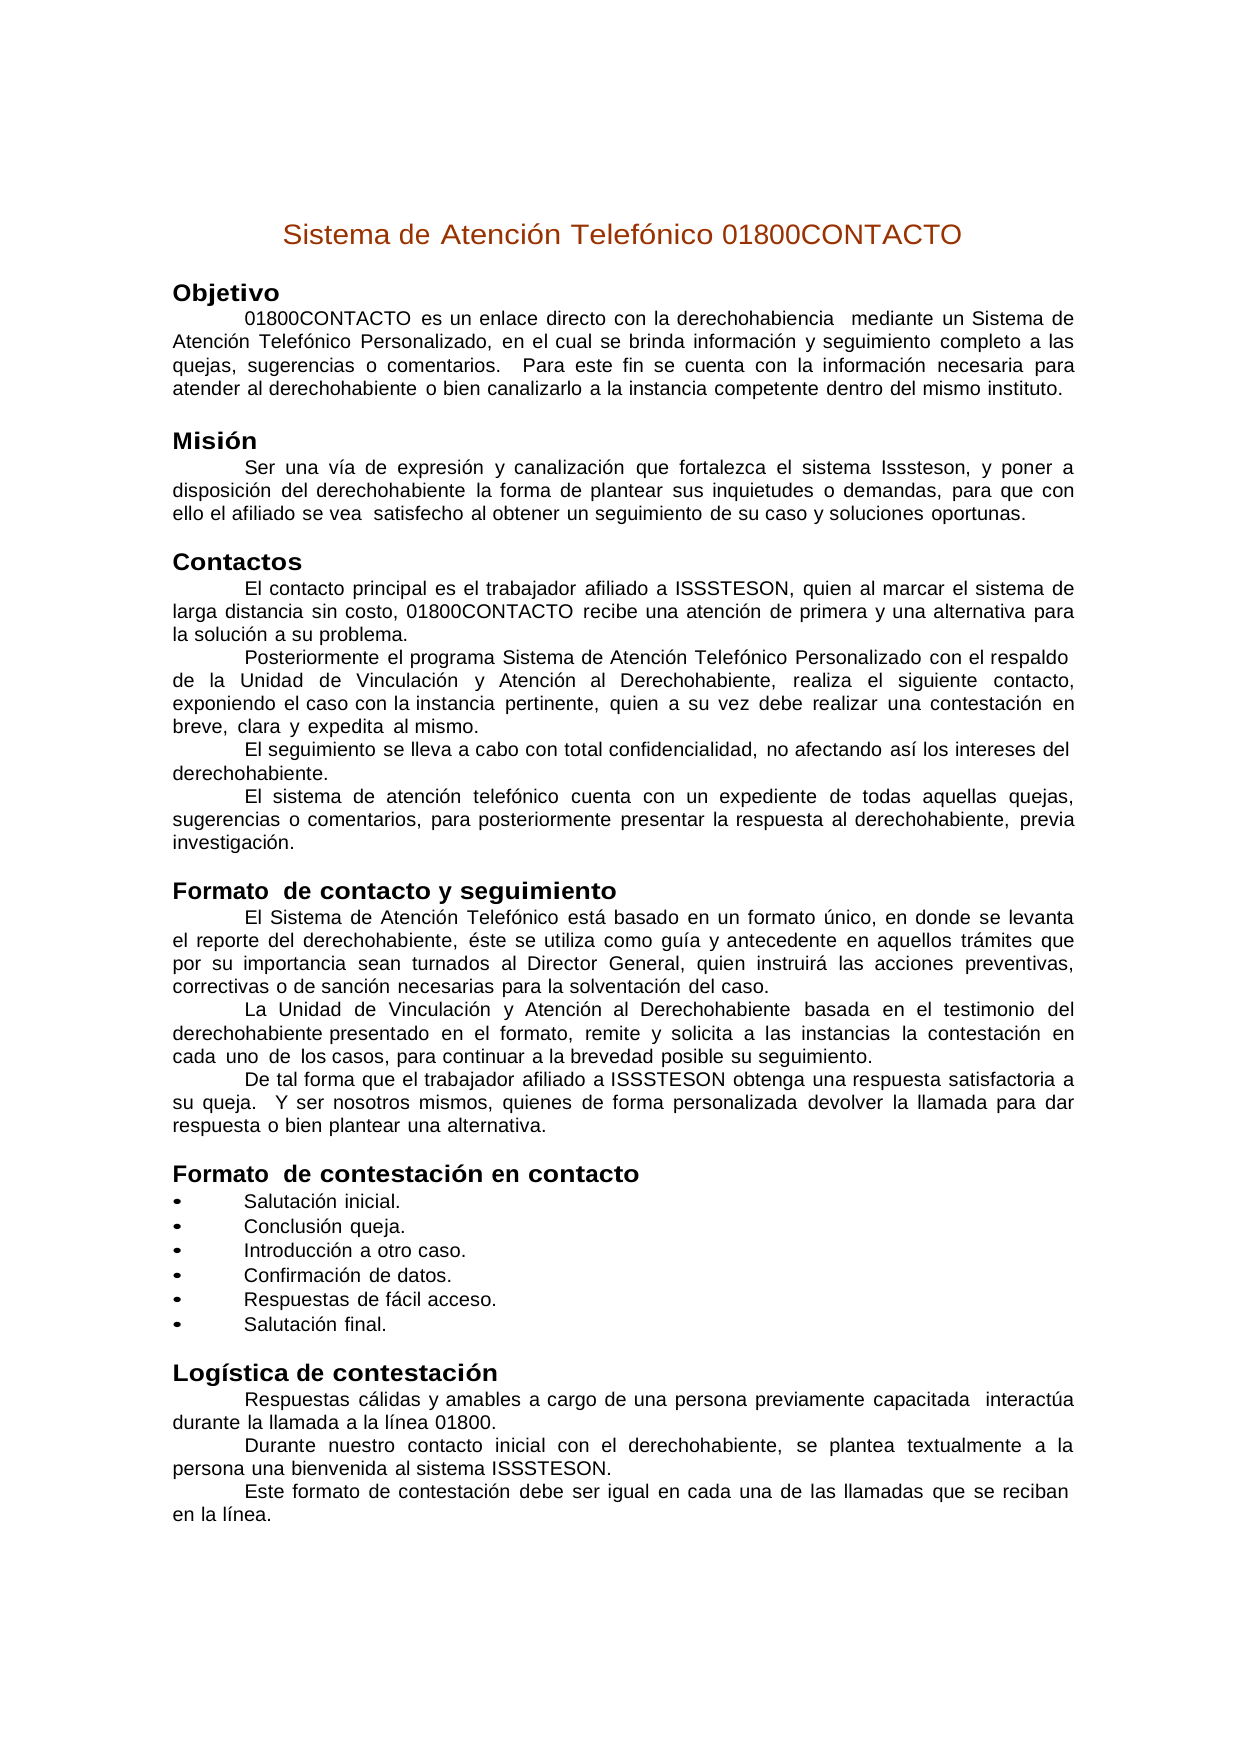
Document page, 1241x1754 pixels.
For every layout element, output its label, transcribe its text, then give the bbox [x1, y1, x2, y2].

text Objetivo [172, 278, 309, 306]
text Logística de contestación [172, 1359, 1082, 1386]
text Formato de contacto y seguimiento [172, 877, 1082, 905]
text Formato de contestación en contacto [172, 1160, 1082, 1187]
text • Confirmación de datos. [172, 1263, 1082, 1286]
text Ser una vía de expresión y canalización que fortalezca el sistema Isssteson, y poner a disposición del derechohabiente la forma de plantear sus inquietudes o demandas, para que con ello el afiliado se vea satisfecho al obtener un seguimiento de su caso y soluciones oportunas. [172, 456, 1075, 525]
text • Introducción a otro caso. [172, 1239, 1082, 1262]
text El contacto principal es el trabajador afiliado a ISSSTESON, quien al marcar el sistema de larga distancia sin costo, 01800CONTACTO recibe una atención de primera y una alternativa para la solución a su problema. [172, 577, 1074, 646]
text • Conclusión queja. [172, 1214, 1082, 1237]
text • Respuestas de fácil acceso. [172, 1288, 1082, 1311]
text Sistema de Atención Telefónico 01800CONTACTO [282, 218, 1082, 250]
text El seguimiento se lleva a cabo con total confidencialidad, no afectando así los intereses del [244, 738, 1082, 761]
text derechohabiente. [172, 761, 1082, 784]
text El Sistema de Atención Telefónico está basado en un formato único, en donde se levanta el reporte del derechohabiente, éste se utiliza como guía y antecedente en aquellos trámites que por su importancia sean turnados al Director General, quien instruirá las acciones preventivas, correctivas o de sanción necesarias para la solventación del caso. [172, 906, 1075, 998]
text en la línea. [172, 1503, 1082, 1526]
text de la Unidad de Vinculación y Atención al Derechohabiente, realiza el siguiente contacto, exponiendo el caso con la instancia pertinente, quien a su vez debe realizar una contestación en breve, clara y expedita al mismo. [172, 669, 1074, 738]
text Contactos [172, 548, 323, 576]
text 01800CONTACTO es un enlace directo con la derechohabiencia mediante un Sistema de Atención Telefónico Personalizado, en el cual se brinda información y seguimiento completo a las quejas, sugerencias o comentarios. Para este fin se cuenta con la información necesaria para atender al derechohabiente o bien canalizarlo a la instancia competente dentro del mismo instituto. [172, 307, 1075, 399]
text El sistema de atención telefónico cuenta con un expediente de todas aquellas quejas, sugerencias o comentarios, para posteriormente presentar la respuesta al derechohabiente, previa investigación. [172, 785, 1075, 854]
text • Salutación final. [172, 1313, 1082, 1336]
text Respuestas cálidas y amables a cargo de una persona previamente capacitada interactúa durante la llamada a la línea 01800. [172, 1387, 1075, 1433]
text De tal forma que el trabajador afiliado a ISSSTESON obtenga una respuesta satisfactoria a su queja. Y ser nosotros mismos, quienes de forma personalizada devolver la llamada para dar respuesta o bien plantear una alternativa. [172, 1068, 1074, 1137]
text Misión [172, 427, 338, 455]
text Durante nuestro contacto inicial con el derechohabiente, se plantea textualmente a la persona una bienvenida al sistema ISSSTESON. [172, 1434, 1074, 1480]
text • Salutación inicial. [172, 1190, 1082, 1212]
text La Unidad de Vinculación y Atención al Derechohabiente basada en el testimonio del derechohabiente presentado en el formato, remite y solicita a las instancias la contestación en cada uno de los casos, para continuar a la brevedad posible su seguimiento. [172, 998, 1074, 1067]
text Este formato de contestación debe ser igual en cada una de las llamadas que se reciban [244, 1480, 1082, 1503]
text Posteriormente el programa Sistema de Atención Telefónico Personalizado con el respaldo [244, 646, 1082, 669]
